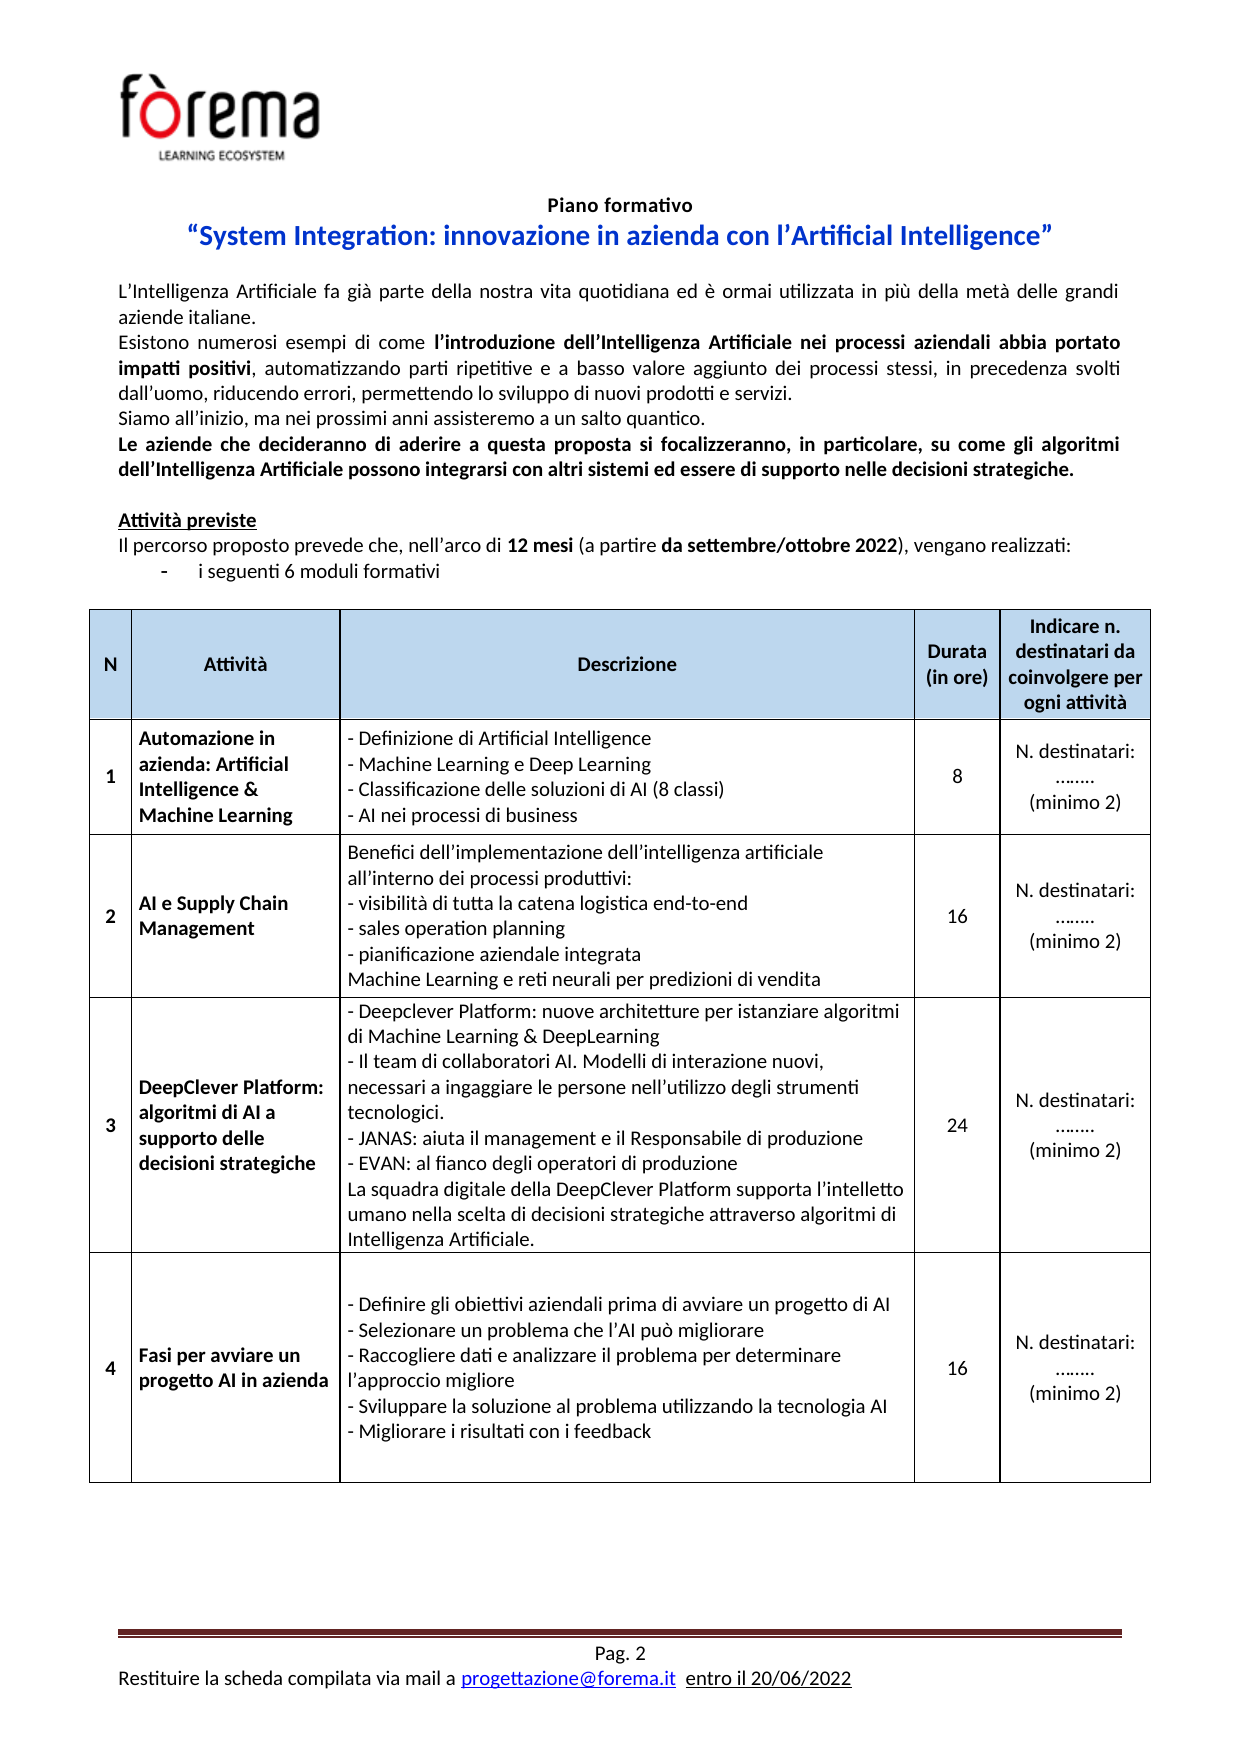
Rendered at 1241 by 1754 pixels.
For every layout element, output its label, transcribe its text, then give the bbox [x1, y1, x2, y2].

table_cell AI e Supply Chain Management [132, 835, 339, 997]
table_cell 1 [90, 720, 131, 833]
picture [118, 73, 323, 163]
table_cell 16 [915, 1253, 999, 1482]
text Le aziende che decideranno di aderire a questa proposta si focalizzeranno, in particolare, su come gli algoritmi dell’Intelligenza Artificiale possono integrarsi con altri sistemi ed essere di supporto nelle decisioni strategiche. [118, 431, 1122, 482]
table_header N [90, 610, 131, 718]
text “System Integration: innovazione in azienda con l’Artificial Intelligence” [118, 217, 1122, 253]
table_cell - Definire gli obiettivi aziendali prima di avviare un progetto di AI - Selezionare un problema che l’AI può migliorare - Raccogliere dati e analizzare il problema per determinare l’approccio migliore - Sviluppare la soluzione al problema utilizzando la tecnologia AI - Migliorare i risultati con i feedback [341, 1253, 914, 1482]
text Il percorso proposto prevede che, nell’arco di 12 mesi (a partire da settembre/ottobre 2022), vengano realizzati: [118, 533, 1122, 558]
table_cell N. destinatari:…….. (minimo 2) [1001, 835, 1150, 997]
text Attività previste [118, 507, 1122, 533]
table_cell Fasi per avviare un progetto AI in azienda [132, 1253, 339, 1482]
text Siamo all’inizio, ma nei prossimi anni assisteremo a un salto quantico. [118, 406, 1122, 431]
table_cell 3 [90, 998, 131, 1252]
table_cell 16 [915, 835, 999, 997]
table_header Indicare n. destinatari da coinvolgere per ogni attività [1001, 610, 1150, 718]
text L’Intelligenza Artificiale fa già parte della nostra vita quotidiana ed è ormai utilizzata in più della metà delle grandi aziende italiane. [118, 278, 1122, 329]
table_cell N. destinatari:…….. (minimo 2) [1001, 720, 1150, 833]
table_cell 4 [90, 1253, 131, 1482]
table_cell 8 [915, 720, 999, 833]
table_header Durata (in ore) [915, 610, 999, 718]
table_cell 2 [90, 835, 131, 997]
table_cell 24 [915, 998, 999, 1252]
table_cell Benefici dell’implementazione dell’intelligenza artificiale all’interno dei processi produttivi: - visibilità di tutta la catena logistica end-to-end - sales operation planning - pianificazione aziendale integrata Machine Learning e reti neurali per predizioni di vendita [341, 835, 914, 997]
table_cell N. destinatari:…….. (minimo 2) [1001, 998, 1150, 1252]
text Piano formativo [118, 192, 1122, 217]
table_cell - Definizione di Artificial Intelligence - Machine Learning e Deep Learning - Classificazione delle soluzioni di AI (8 classi) - AI nei processi di business [341, 720, 914, 833]
table_cell N. destinatari:…….. (minimo 2) [1001, 1253, 1150, 1482]
list i seguenti 6 moduli formativi [161, 558, 1122, 583]
text Esistono numerosi esempi di come l’introduzione dell’Intelligenza Artificiale nei processi aziendali abbia portato impatti positivi, automatizzando parti ripetitive e a basso valore aggiunto dei processi stessi, in precedenza svolti dall’uomo, riducendo errori, permettendo lo sviluppo di nuovi prodotti e servizi. [118, 329, 1122, 406]
table_header Attività [132, 610, 339, 718]
table_cell - Deepclever Platform: nuove architetture per istanziare algoritmi di Machine Learning & DeepLearning - Il team di collaboratori AI. Modelli di interazione nuovi, necessari a ingaggiare le persone nell’utilizzo degli strumenti tecnologici. - JANAS: aiuta il management e il Responsabile di produzione - EVAN: al fianco degli operatori di produzione La squadra digitale della DeepClever Platform supporta l’intelletto umano nella scelta di decisioni strategiche attraverso algoritmi di Intelligenza Artificiale. [341, 998, 914, 1252]
table_cell Automazione in azienda: Artificial Intelligence & Machine Learning [132, 720, 339, 833]
table_cell DeepClever Platform: algoritmi di AI a supporto delle decisioni strategiche [132, 998, 339, 1252]
table_header Descrizione [341, 610, 914, 718]
